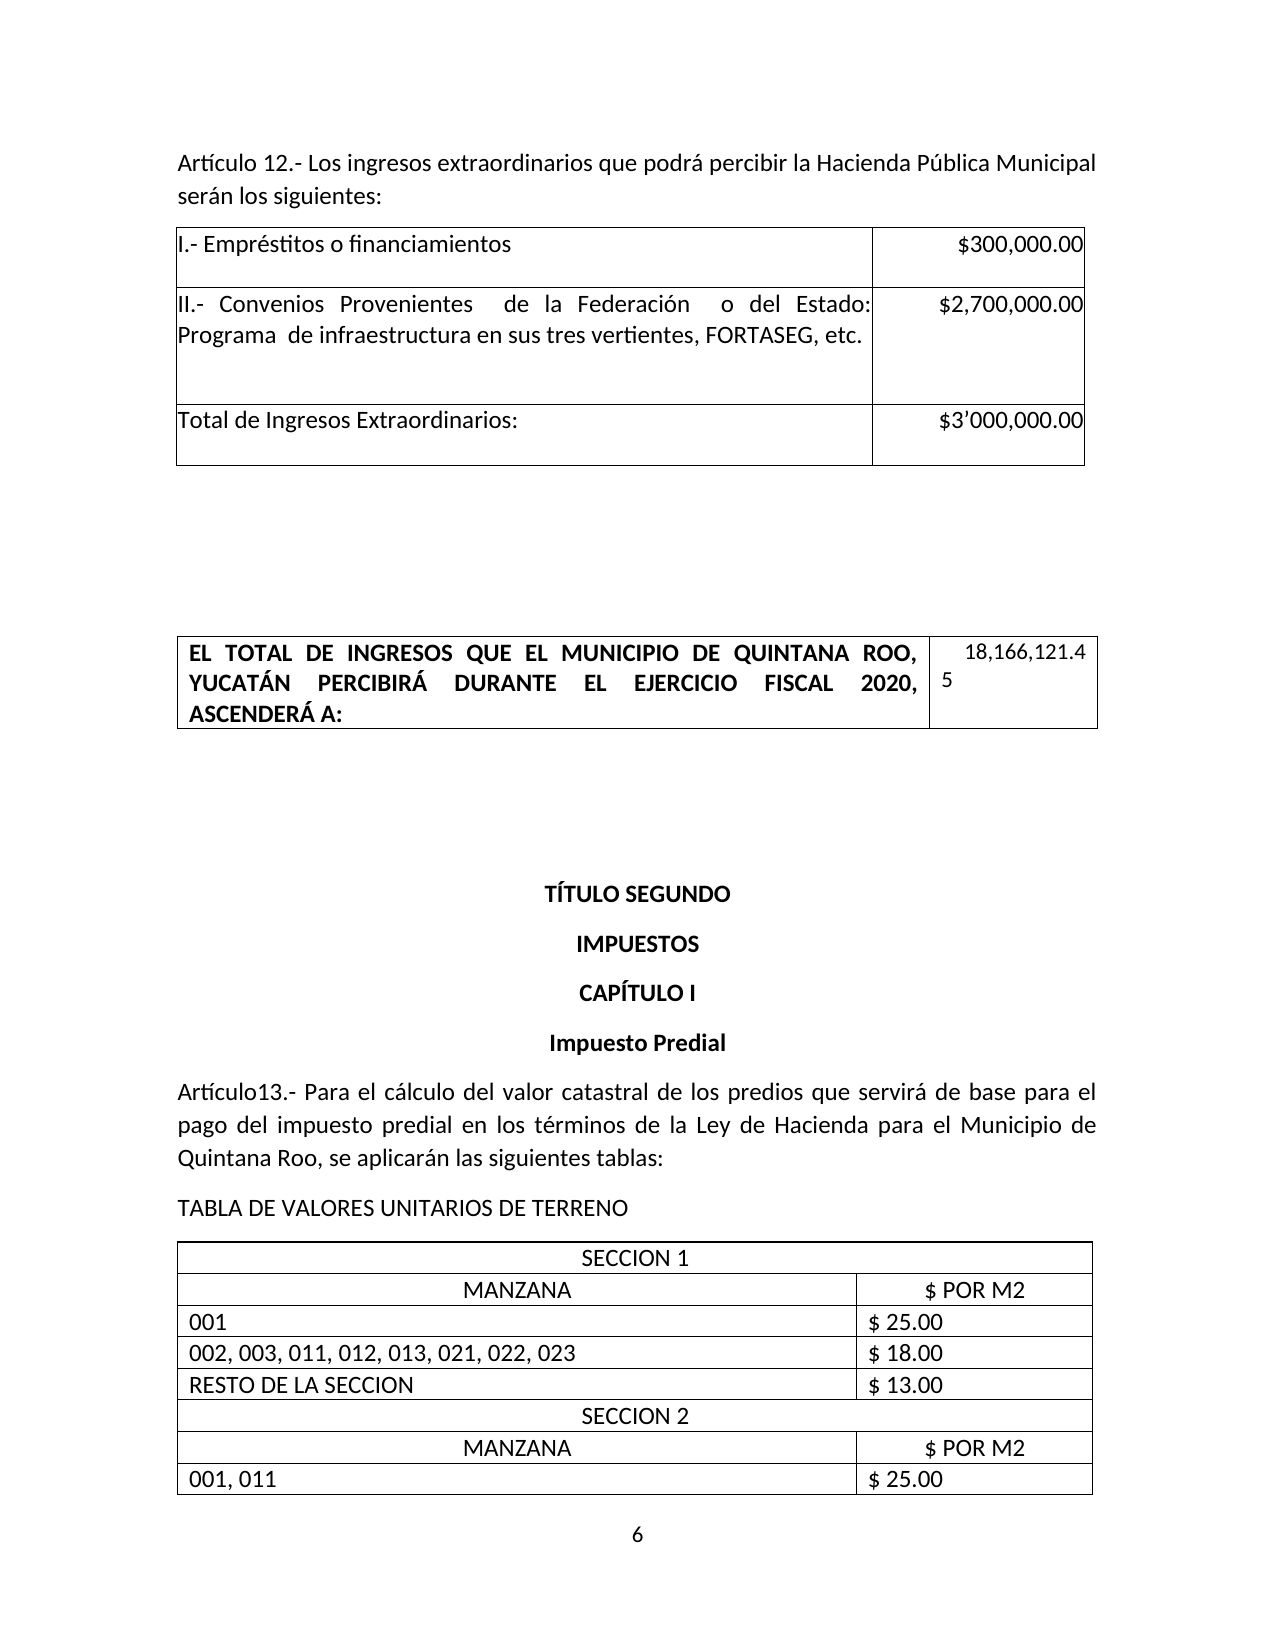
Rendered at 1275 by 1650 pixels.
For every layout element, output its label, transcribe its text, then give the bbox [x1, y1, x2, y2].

table_cell $ POR M2 [857, 1432, 1092, 1462]
table_cell RESTO DE LA SECCION [178, 1369, 856, 1399]
table_header EL TOTAL DE INGRESOS QUE EL MUNICIPIO DE QUINTANA ROO, YUCATÁN PERCIBIRÁ DURANTE EL EJERCICIO FISCAL 2020, ASCENDERÁ A: [178, 637, 929, 728]
table_cell MANZANA [178, 1432, 856, 1462]
table_cell $ 18.00 [857, 1337, 1092, 1368]
table_header SECCION 1 [178, 1243, 1092, 1273]
table_cell Total de Ingresos Extraordinarios: [177, 405, 872, 465]
table_cell $ POR M2 [857, 1274, 1092, 1304]
table_header I.- Empréstitos o financiamientos [177, 228, 872, 287]
text Impuesto Predial [177, 1027, 1098, 1057]
table_header $300,000.00 [873, 228, 1084, 287]
table_cell $3’000,000.00 [873, 405, 1084, 465]
text Artículo13.- Para el cálculo del valor catastral de los predios que servirá de base para el pago del impuesto predial en los términos de la Ley de Hacienda para el Municipio de Quintana Roo, se aplicarán las siguientes tablas: [177, 1076, 1098, 1173]
table_cell 001 [178, 1306, 856, 1336]
text Artículo 12.- Los ingresos extraordinarios que podrá percibir la Hacienda Pública Municipal serán los siguientes: [177, 148, 1098, 211]
table_cell MANZANA [178, 1274, 856, 1304]
text IMPUESTOS [177, 928, 1098, 958]
table_cell 001, 011 [178, 1464, 856, 1494]
text TABLA DE VALORES UNITARIOS DE TERRENO [177, 1192, 1098, 1222]
table_cell $ 13.00 [857, 1369, 1092, 1399]
table_cell $ 25.00 [857, 1306, 1092, 1336]
text CAPÍTULO I [177, 977, 1098, 1008]
table_cell II.- Convenios Provenientes de la Federación o del Estado: Programa de infraestructura en sus tres vertientes, FORTASEG, etc. [177, 288, 872, 403]
table_cell SECCION 2 [178, 1400, 1092, 1431]
text TÍTULO SEGUNDO [177, 878, 1098, 909]
table_cell $2,700,000.00 [873, 288, 1084, 403]
table_cell 002, 003, 011, 012, 013, 021, 022, 023 [178, 1337, 856, 1368]
table_cell $ 25.00 [857, 1464, 1092, 1494]
table_header 18,166,121.45 [930, 637, 1097, 728]
